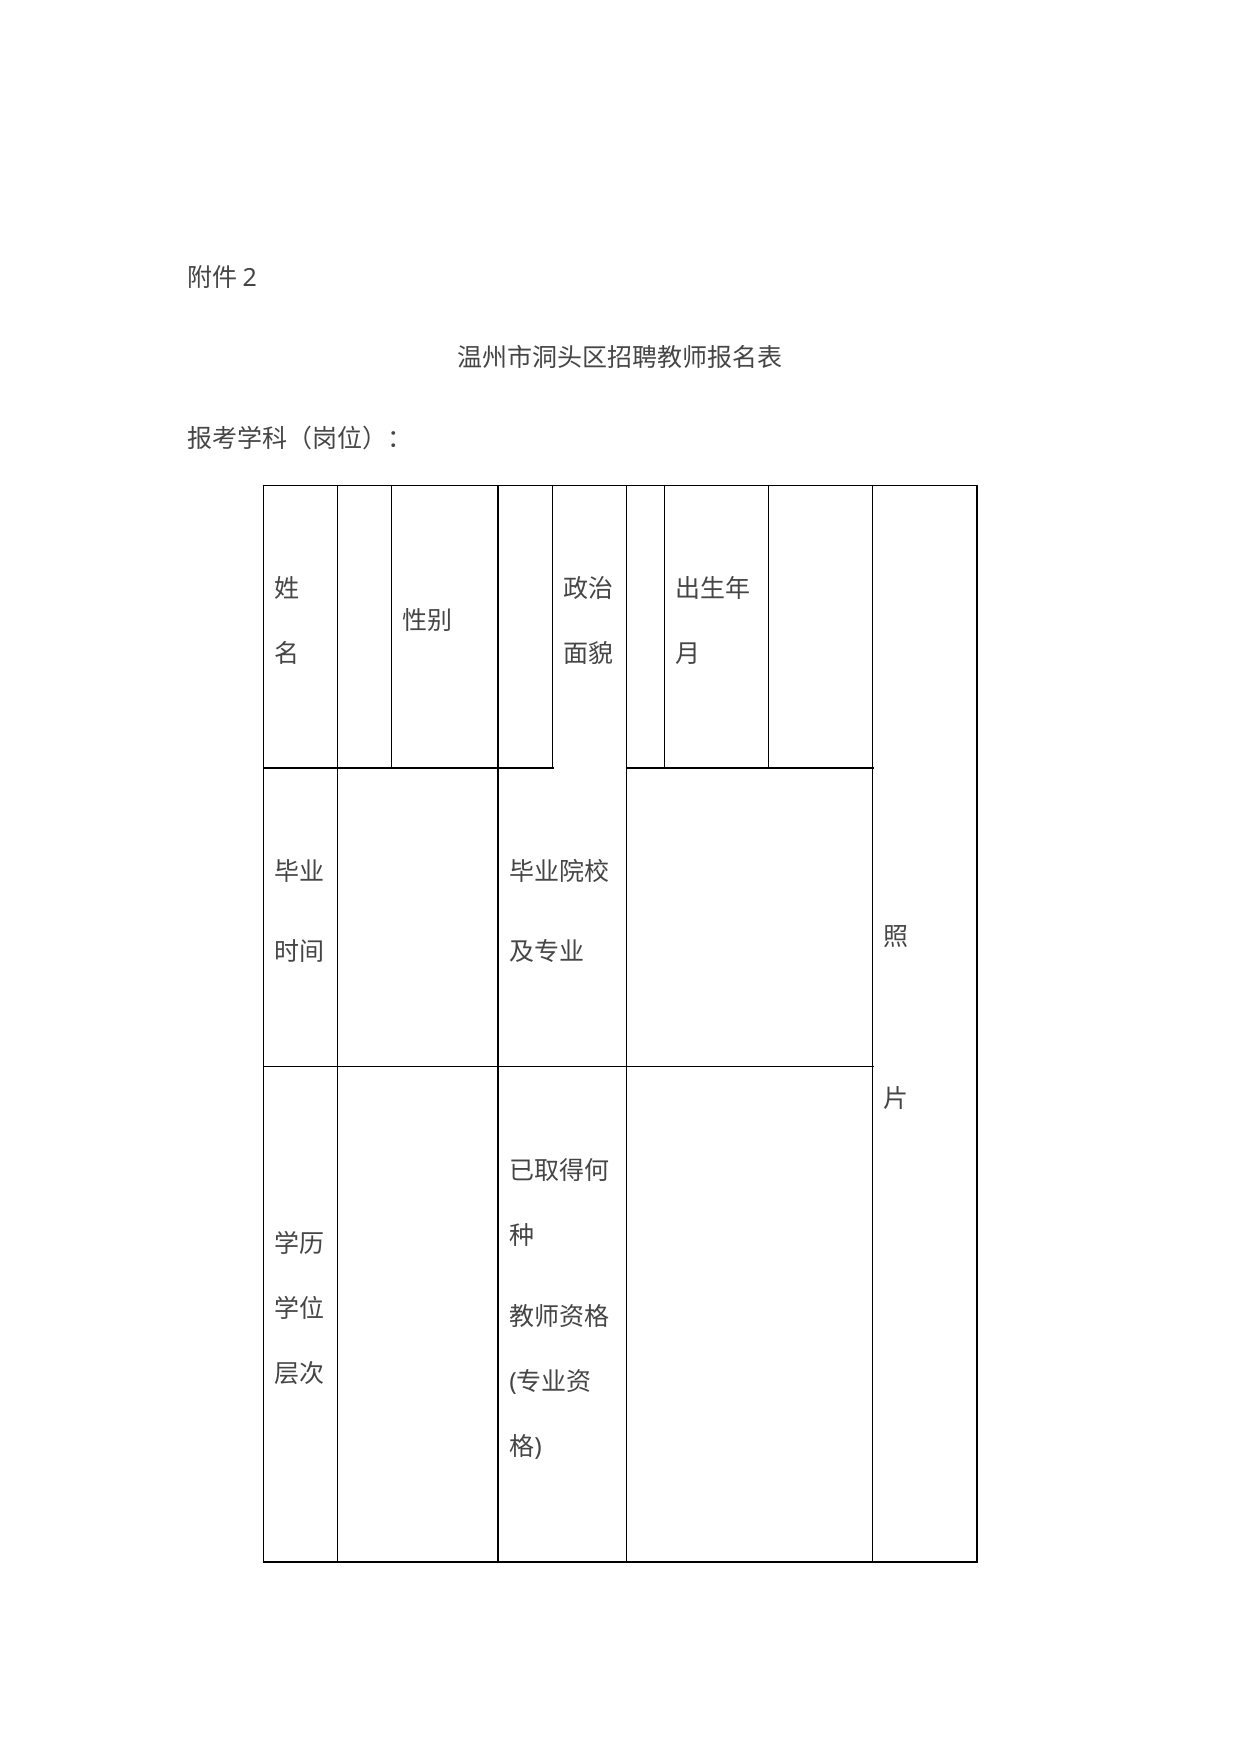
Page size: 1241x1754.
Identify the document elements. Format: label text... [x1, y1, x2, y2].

table_cell 学历学位层次 [264, 1067, 337, 1561]
table_cell 毕业院校 及专业 [499, 767, 626, 1066]
table_header [338, 486, 391, 767]
table_cell [627, 1067, 872, 1561]
text 温州市洞头区招聘教师报名表 [187, 323, 1053, 388]
table_header 性别 [392, 486, 497, 767]
text 报考学科（岗位）： [187, 404, 1053, 469]
table_header 姓 名 [264, 486, 337, 767]
table_header 政治面貌 [553, 486, 626, 767]
table_header [627, 486, 664, 767]
table_cell [338, 1067, 497, 1561]
table_cell [627, 769, 872, 1066]
table_header 出生年月 [665, 486, 768, 767]
table_header [499, 486, 552, 767]
table_header 照 片 [873, 486, 976, 1561]
table_cell 毕业 时间 [264, 769, 337, 1066]
text 附件2 [187, 243, 1053, 308]
table_cell 已取得何种 教师资格(专业资格) [499, 1067, 626, 1561]
table_header [769, 486, 872, 767]
table_cell [338, 769, 497, 1066]
